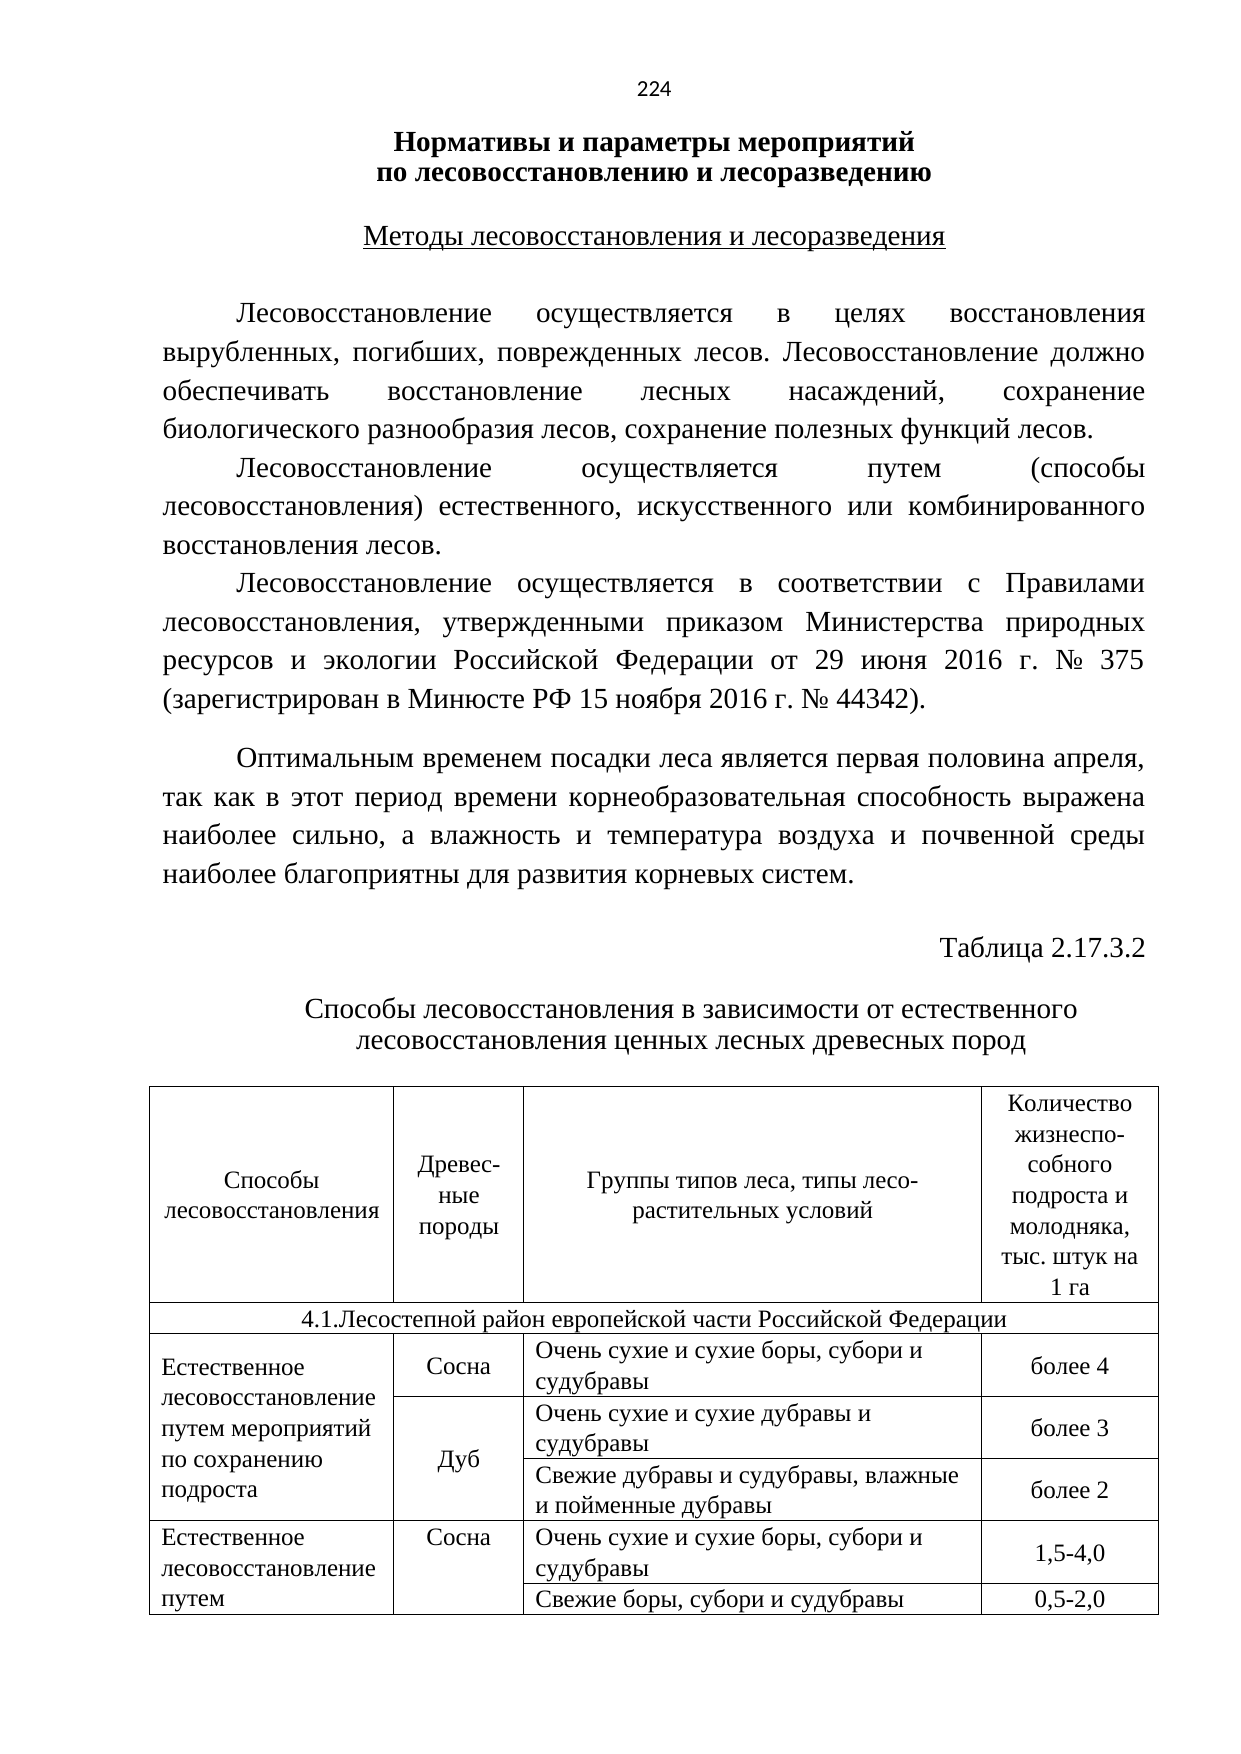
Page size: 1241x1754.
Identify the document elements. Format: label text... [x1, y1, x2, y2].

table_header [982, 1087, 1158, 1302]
text Лесовосстановление осуществляется в соответствии с Правилами лесовосстановления, утвержденными приказом Министерства природных ресурсов и экологии Российской Федерации от 29 июня 2016 г. № 375 (зарегистрирован в Минюсте РФ 15 ноября 2016 г. № 44342). [162, 565, 1146, 714]
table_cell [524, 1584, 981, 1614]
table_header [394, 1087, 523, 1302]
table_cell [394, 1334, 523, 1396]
text Лесовосстановление осуществляется в целях восстановления вырубленных, погибших, поврежденных лесов. Лесовосстановление должно обеспечивать восстановление лесных насаждений, сохранение биологического разнообразия лесов, сохранение полезных функций лесов. [162, 296, 1146, 445]
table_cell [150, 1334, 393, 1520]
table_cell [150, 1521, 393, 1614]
text Оптимальным временем посадки леса является первая половина апреля, так как в этот период времени корнеобразовательная способность выражена наиболее сильно, а влажность и температура воздуха и почвенной среды наиболее благоприятны для развития корневых систем. [162, 740, 1146, 889]
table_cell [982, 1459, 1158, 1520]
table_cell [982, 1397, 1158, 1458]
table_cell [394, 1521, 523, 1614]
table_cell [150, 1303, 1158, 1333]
text лесовосстановления ценных лесных древесных пород [162, 1025, 1146, 1056]
text Нормативы и параметры мероприятий [162, 127, 1146, 157]
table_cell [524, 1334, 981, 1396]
text Лесовосстановление осуществляется путем (способы лесовосстановления) естественного, искусственного или комбинированного восстановления лесов. [162, 450, 1146, 560]
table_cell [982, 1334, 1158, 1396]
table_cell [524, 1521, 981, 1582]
text Таблица 2.17.3.2 [162, 933, 1146, 964]
text Способы лесовосстановления в зависимости от естественного [162, 994, 1146, 1025]
text Методы лесовосстановления и лесоразведения [162, 218, 1146, 252]
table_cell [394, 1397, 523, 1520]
text по лесовосстановлению и лесоразведению [162, 157, 1146, 188]
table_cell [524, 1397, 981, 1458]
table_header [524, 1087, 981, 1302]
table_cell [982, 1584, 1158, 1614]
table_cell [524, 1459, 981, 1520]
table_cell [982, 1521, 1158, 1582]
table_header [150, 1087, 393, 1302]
